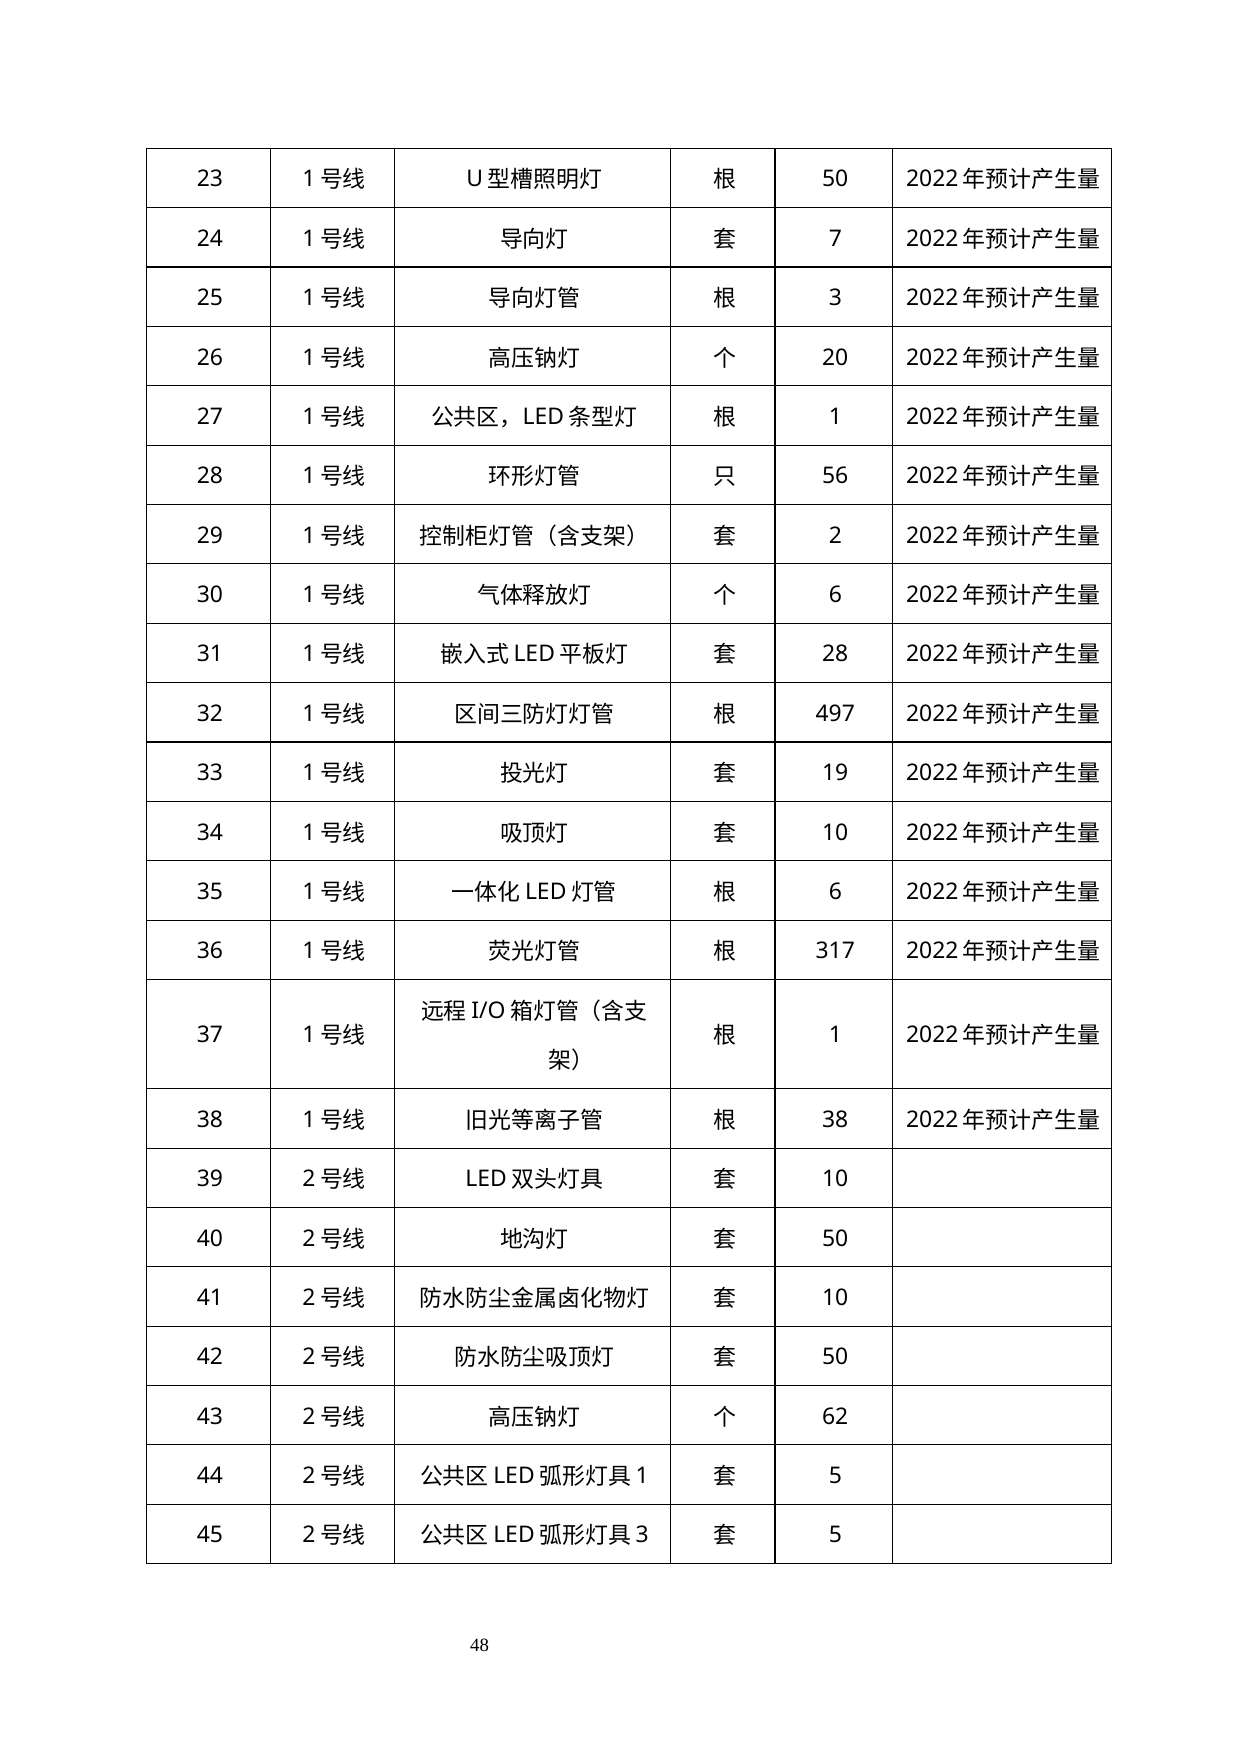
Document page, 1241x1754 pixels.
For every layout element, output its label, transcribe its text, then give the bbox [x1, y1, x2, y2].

table_cell 2022年预计产生量 [893, 327, 1111, 385]
table_cell 远程I/O箱灯管（含支架） [395, 980, 670, 1088]
table_cell 1号线 [271, 564, 394, 623]
table_cell 2022年预计产生量 [893, 861, 1111, 919]
table_cell 1号线 [271, 743, 394, 801]
table_cell 62 [776, 1386, 892, 1444]
table_cell 套 [671, 1267, 774, 1326]
table_cell 39 [147, 1149, 270, 1207]
table_cell 41 [147, 1267, 270, 1326]
table_cell 2号线 [271, 1445, 394, 1504]
table_cell 1号线 [271, 861, 394, 919]
table_cell 导向灯 [395, 208, 670, 266]
table_cell 2022年预计产生量 [893, 268, 1111, 326]
table_cell 6 [776, 564, 892, 623]
table_cell 56 [776, 446, 892, 504]
table_cell 43 [147, 1386, 270, 1444]
table_cell 2022年预计产生量 [893, 802, 1111, 860]
table_cell 1号线 [271, 980, 394, 1088]
table_cell 套 [671, 1505, 774, 1563]
table_cell 公共区LED弧形灯具1 [395, 1445, 670, 1504]
table_cell 37 [147, 980, 270, 1088]
table_cell 旧光等离子管 [395, 1089, 670, 1147]
table_cell 控制柜灯管（含支架） [395, 505, 670, 563]
table_cell 1号线 [271, 624, 394, 682]
table_cell 45 [147, 1505, 270, 1563]
table_cell 2号线 [271, 1208, 394, 1266]
table_cell 吸顶灯 [395, 802, 670, 860]
table_cell 套 [671, 743, 774, 801]
table_cell 嵌入式LED平板灯 [395, 624, 670, 682]
table_cell 2022年预计产生量 [893, 683, 1111, 741]
table_cell 1号线 [271, 683, 394, 741]
table_cell 根 [671, 1089, 774, 1147]
table_cell 31 [147, 624, 270, 682]
table_cell 2022年预计产生量 [893, 208, 1111, 266]
table_cell 套 [671, 1327, 774, 1385]
table_cell 高压钠灯 [395, 1386, 670, 1444]
table_cell 2号线 [271, 1327, 394, 1385]
table_cell 1 [776, 386, 892, 444]
table_cell 1号线 [271, 208, 394, 266]
table_cell 根 [671, 149, 774, 207]
table_cell 套 [671, 1445, 774, 1504]
table_cell 32 [147, 683, 270, 741]
table_cell 区间三防灯灯管 [395, 683, 670, 741]
table_cell 环形灯管 [395, 446, 670, 504]
table_cell 1号线 [271, 1089, 394, 1147]
table_cell 2号线 [271, 1386, 394, 1444]
table_cell 1号线 [271, 446, 394, 504]
table_cell 44 [147, 1445, 270, 1504]
table_cell 2号线 [271, 1267, 394, 1326]
table_cell 根 [671, 921, 774, 979]
table_cell 28 [776, 624, 892, 682]
table_cell 29 [147, 505, 270, 563]
table_cell 1号线 [271, 921, 394, 979]
table_cell 个 [671, 327, 774, 385]
table_cell [893, 1327, 1111, 1385]
table_cell 10 [776, 802, 892, 860]
table_cell 2 [776, 505, 892, 563]
table_cell 5 [776, 1445, 892, 1504]
table_cell 2022年预计产生量 [893, 149, 1111, 207]
table_cell 套 [671, 802, 774, 860]
table_cell 34 [147, 802, 270, 860]
table_cell 30 [147, 564, 270, 623]
table_cell 公共区LED弧形灯具3 [395, 1505, 670, 1563]
table_cell 7 [776, 208, 892, 266]
table_cell 2022年预计产生量 [893, 564, 1111, 623]
table_cell 1 [776, 980, 892, 1088]
table_cell 40 [147, 1208, 270, 1266]
table_cell 497 [776, 683, 892, 741]
table_cell 套 [671, 208, 774, 266]
table_cell 50 [776, 1327, 892, 1385]
table_cell 个 [671, 564, 774, 623]
table_cell 50 [776, 149, 892, 207]
table_cell 1号线 [271, 386, 394, 444]
table_cell 1号线 [271, 327, 394, 385]
table_cell 一体化LED灯管 [395, 861, 670, 919]
table_cell [893, 1208, 1111, 1266]
table_cell 1号线 [271, 505, 394, 563]
table_cell 个 [671, 1386, 774, 1444]
table_cell 根 [671, 861, 774, 919]
table_cell 2号线 [271, 1505, 394, 1563]
table_cell 28 [147, 446, 270, 504]
table_cell 38 [776, 1089, 892, 1147]
table_cell 2号线 [271, 1149, 394, 1207]
table_cell 5 [776, 1505, 892, 1563]
table_cell 防水防尘吸顶灯 [395, 1327, 670, 1385]
table_cell 导向灯管 [395, 268, 670, 326]
table_cell 20 [776, 327, 892, 385]
table_cell 26 [147, 327, 270, 385]
table_cell 只 [671, 446, 774, 504]
table_cell 套 [671, 1149, 774, 1207]
table_cell [893, 1505, 1111, 1563]
table_cell 19 [776, 743, 892, 801]
table_cell 33 [147, 743, 270, 801]
table_cell 6 [776, 861, 892, 919]
table_cell 3 [776, 268, 892, 326]
table_cell 2022年预计产生量 [893, 921, 1111, 979]
table_cell LED双头灯具 [395, 1149, 670, 1207]
table_cell 2022年预计产生量 [893, 624, 1111, 682]
table_cell [893, 1386, 1111, 1444]
table_cell 42 [147, 1327, 270, 1385]
table_cell 2022年预计产生量 [893, 446, 1111, 504]
table_cell 2022年预计产生量 [893, 386, 1111, 444]
table_cell [893, 1445, 1111, 1504]
table_cell 38 [147, 1089, 270, 1147]
table_cell 防水防尘金属卤化物灯 [395, 1267, 670, 1326]
table_cell 23 [147, 149, 270, 207]
table_cell 10 [776, 1149, 892, 1207]
table_cell 荧光灯管 [395, 921, 670, 979]
table_cell 27 [147, 386, 270, 444]
table_cell 35 [147, 861, 270, 919]
table_cell 根 [671, 683, 774, 741]
table_cell 公共区，LED条型灯 [395, 386, 670, 444]
table_cell 地沟灯 [395, 1208, 670, 1266]
table_cell [893, 1267, 1111, 1326]
table_cell 10 [776, 1267, 892, 1326]
table_cell 36 [147, 921, 270, 979]
table_cell U型槽照明灯 [395, 149, 670, 207]
table_cell 根 [671, 386, 774, 444]
table_cell 317 [776, 921, 892, 979]
table_cell 气体释放灯 [395, 564, 670, 623]
table_cell 套 [671, 1208, 774, 1266]
table_cell 2022年预计产生量 [893, 1089, 1111, 1147]
table_cell 1号线 [271, 268, 394, 326]
table_cell 24 [147, 208, 270, 266]
table_cell 2022年预计产生量 [893, 743, 1111, 801]
table_cell 投光灯 [395, 743, 670, 801]
table_cell 2022年预计产生量 [893, 505, 1111, 563]
table_cell 根 [671, 980, 774, 1088]
table_cell 高压钠灯 [395, 327, 670, 385]
table_cell 套 [671, 624, 774, 682]
table_cell 50 [776, 1208, 892, 1266]
table_cell 1号线 [271, 149, 394, 207]
table_cell 套 [671, 505, 774, 563]
table_cell 2022年预计产生量 [893, 980, 1111, 1088]
table_cell 1号线 [271, 802, 394, 860]
table_cell 25 [147, 268, 270, 326]
table_cell 根 [671, 268, 774, 326]
table_cell [893, 1149, 1111, 1207]
